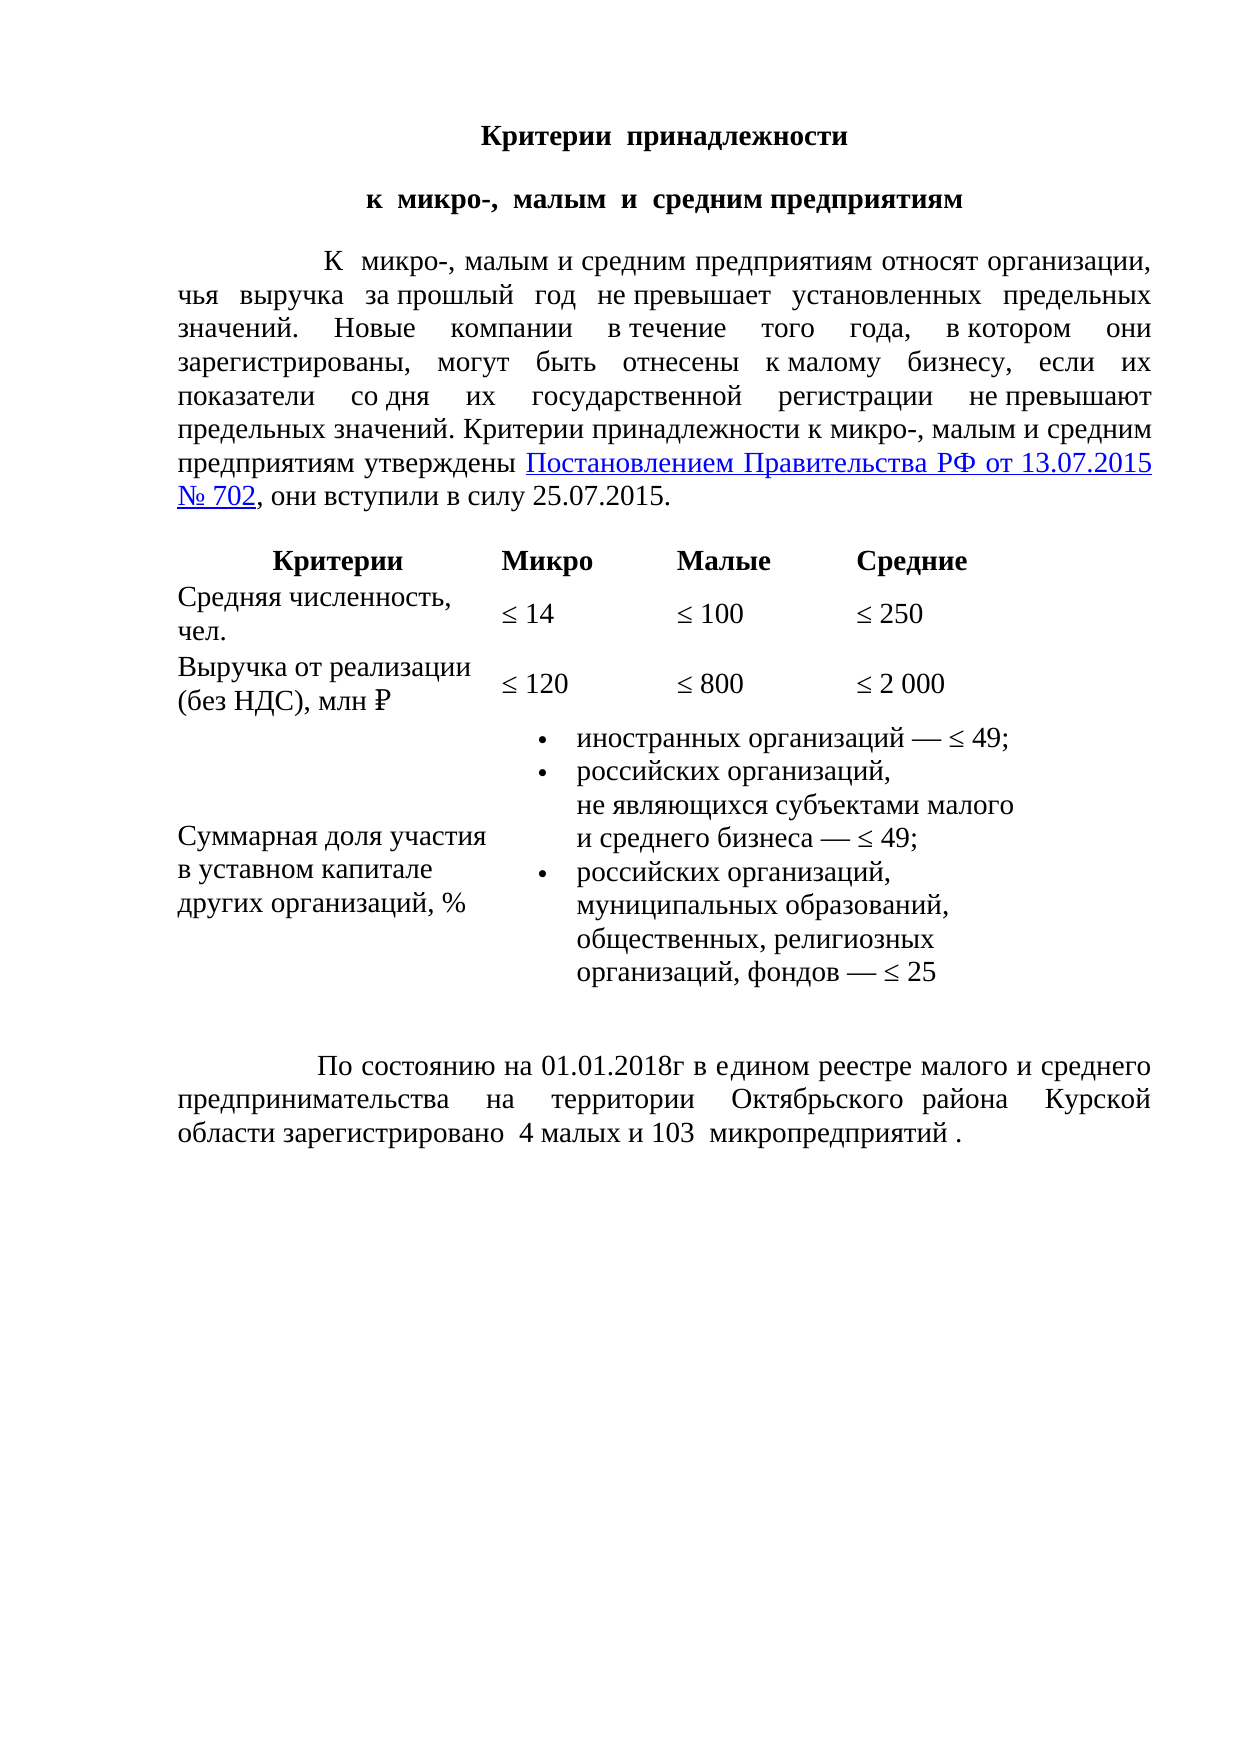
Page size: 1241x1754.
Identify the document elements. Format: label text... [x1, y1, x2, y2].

table_cell Средняя численность, чел. [176, 578, 500, 648]
text к микро-, малым и средним предприятиям [177, 181, 1152, 214]
text По состоянию на 01.01.2018г в едином реестре малого и среднего предпринимательства на территории Октябрьского района Курской области зарегистрировано 4 малых и 103 микропредприятий . [177, 1048, 1152, 1148]
table_cell ≤ 800 [675, 648, 854, 718]
table_header Микро [500, 541, 675, 578]
table_cell ≤ 120 [500, 648, 675, 718]
table_cell ≤ 2 000 [855, 648, 1066, 718]
table_cell ≤ 100 [675, 578, 854, 648]
text К микро-, малым и средним предприятиям относят организации, чья выручка за прошлый год не превышает установленных предельных значений. Новые компании в течение того года, в котором они зарегистрированы, могут быть отнесены к малому бизнесу, если их показатели со дня их государственной регистрации не превышают предельных значений. Критерии принадлежности к микро-, малым и средним предприятиям утверждены Постановлением Правительства РФ от 13.07.2015 № 702, они вступили в силу 25.07.2015. [177, 243, 1152, 512]
text Критерии принадлежности [177, 118, 1152, 152]
table_cell иностранных организаций — ≤ 49; российских организаций, не являющихся субъектами малого и среднего бизнеса — ≤ 49; российских организаций, муниципальных образований, общественных, религиозных организаций, фондов — ≤ 25 [500, 718, 1066, 1019]
table_header Малые [675, 541, 854, 578]
table_header Критерии [176, 541, 500, 578]
table_cell Выручка от реализации (без НДС), млн ₽ [176, 648, 500, 718]
table_cell Суммарная доля участия в уставном капитале других организаций, % [176, 718, 500, 1019]
table_cell ≤ 14 [500, 578, 675, 648]
table_header Средние [855, 541, 1066, 578]
table_cell ≤ 250 [855, 578, 1066, 648]
